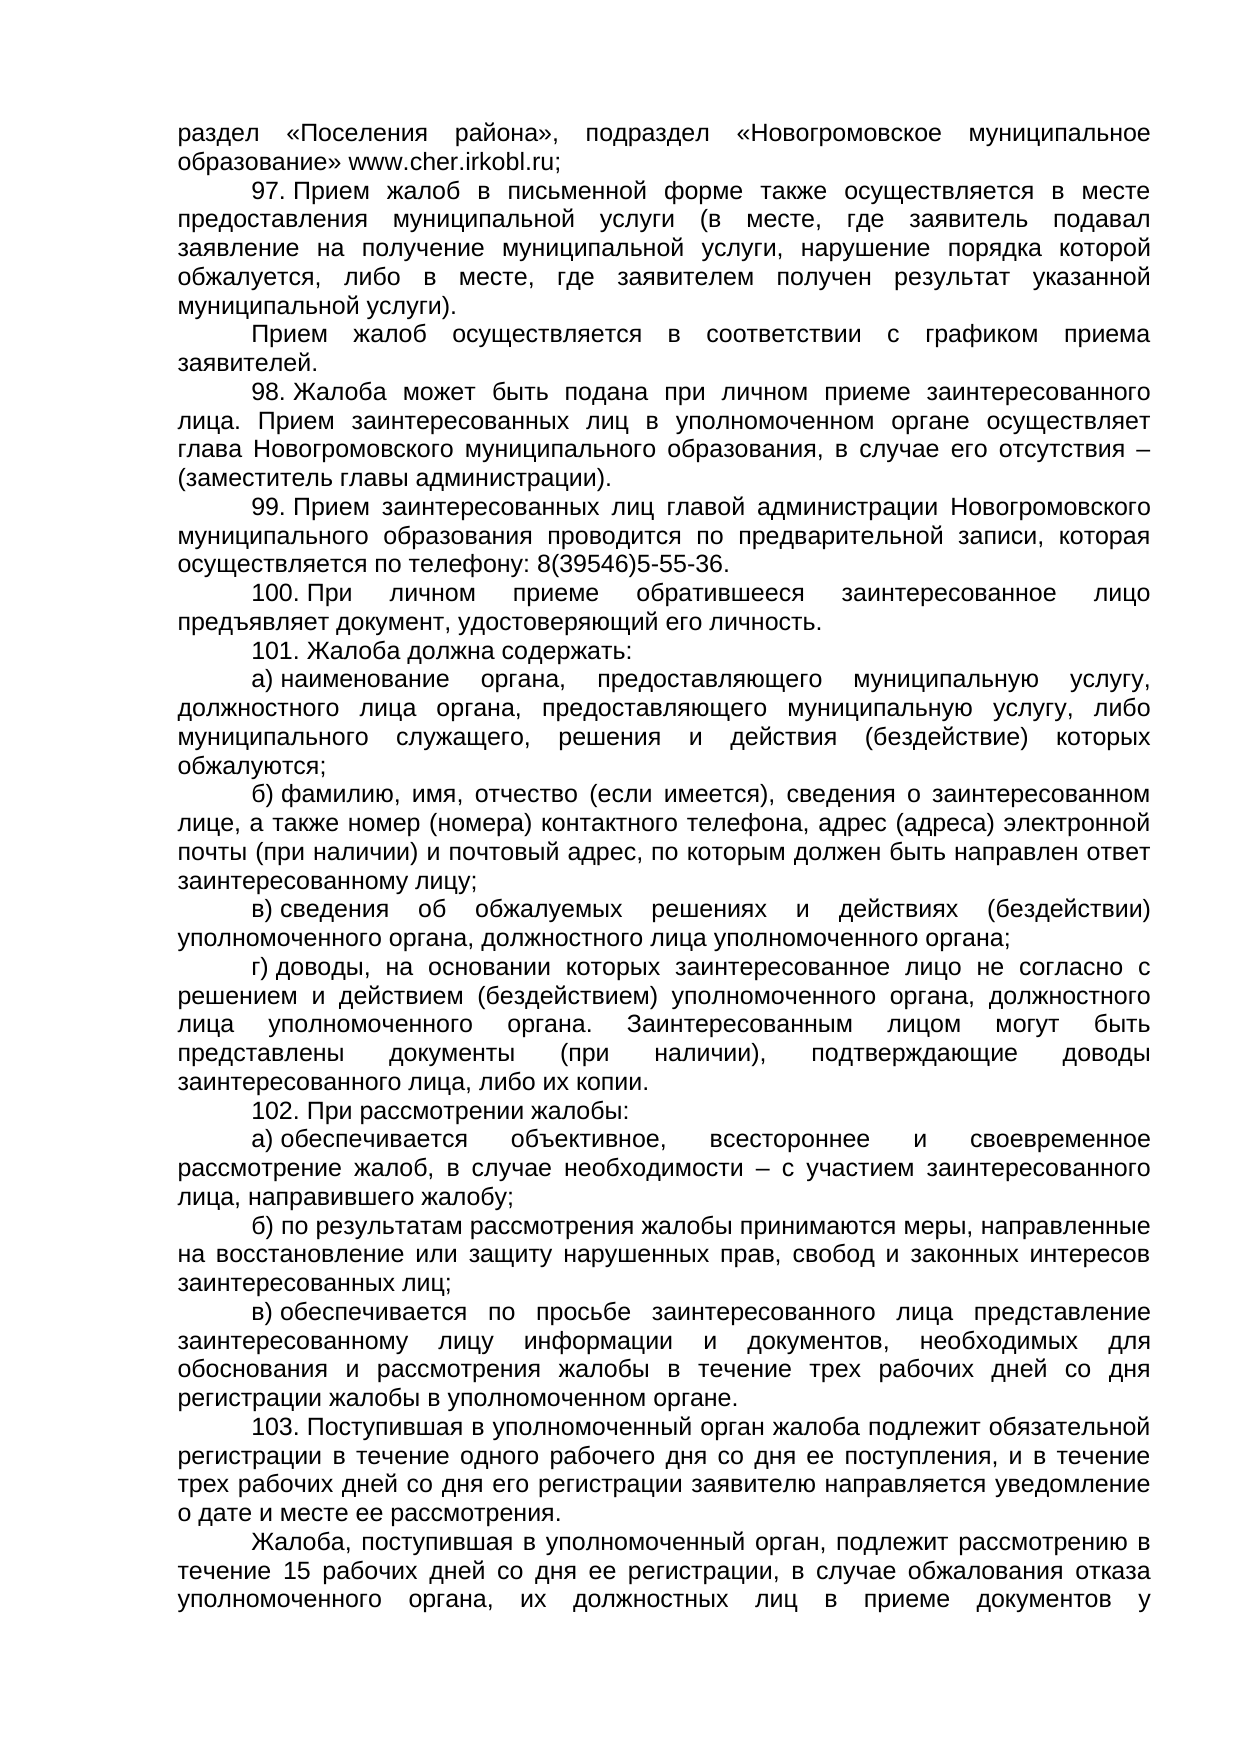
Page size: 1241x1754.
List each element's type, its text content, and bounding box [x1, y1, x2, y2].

text а) обеспечивается объективное, всестороннее и своевременное рассмотрение жалоб, в случае необходимости – с участием заинтересованного лица, направившего жалобу; [177, 1124, 1152, 1211]
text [177, 1527, 1152, 1613]
text а) наименование органа, предоставляющего муниципальную услугу, должностного лица органа, предоставляющего муниципальную услугу, либо муниципального служащего, решения и действия (бездействие) которых обжалуются; [177, 664, 1152, 779]
text г) доводы, на основании которых заинтересованное лицо не согласно с решением и действием (бездействием) уполномоченного органа, должностного лица уполномоченного органа. Заинтересованным лицом могут быть представлены документы (при наличии), подтверждающие доводы заинтересованного лица, либо их копии. [177, 952, 1152, 1096]
text 103. Поступившая в уполномоченный орган жалоба подлежит обязательной регистрации в течение одного рабочего дня со дня ее поступления, и в течение трех рабочих дней со дня его регистрации заявителю направляется уведомление о дате и месте ее рассмотрения. [177, 1412, 1152, 1527]
text в) обеспечивается по просьбе заинтересованного лица представление заинтересованному лицу информации и документов, необходимых для обоснования и рассмотрения жалобы в течение трех рабочих дней со дня регистрации жалобы в уполномоченном органе. [177, 1297, 1152, 1412]
text б) по результатам рассмотрения жалобы принимаются меры, направленные на восстановление или защиту нарушенных прав, свобод и законных интересов заинтересованных лиц; [177, 1211, 1152, 1297]
text 99. Прием заинтересованных лиц главой администрации Новогромовского муниципального образования проводится по предварительной записи, которая осуществляется по телефону: 8(39546)5-55-36. [177, 492, 1152, 578]
text 97. Прием жалоб в письменной форме также осуществляется в месте предоставления муниципальной услуги (в месте, где заявитель подавал заявление на получение муниципальной услуги, нарушение порядка которой обжалуется, либо в месте, где заявителем получен результат указанной муниципальной услуги). [177, 176, 1152, 319]
text б) фамилию, имя, отчество (если имеется), сведения о заинтересованном лице, а также номер (номера) контактного телефона, адрес (адреса) электронной почты (при наличии) и почтовый адрес, по которым должен быть направлен ответ заинтересованному лицу; [177, 779, 1152, 894]
text Прием жалоб осуществляется в соответствии с графиком приема заявителей. [177, 319, 1152, 377]
text в) сведения об обжалуемых решениях и действиях (бездействии) уполномоченного органа, должностного лица уполномоченного органа; [177, 894, 1152, 952]
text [177, 118, 1152, 176]
text 101. Жалоба должна содержать: [177, 636, 1152, 664]
text 98. Жалоба может быть подана при личном приеме заинтересованного лица. Прием заинтересованных лиц в уполномоченном органе осуществляет глава Новогромовского муниципального образования, в случае его отсутствия – (заместитель главы администрации). [177, 377, 1152, 492]
text 102. При рассмотрении жалобы: [177, 1096, 1152, 1124]
text 100. При личном приеме обратившееся заинтересованное лицо предъявляет документ, удостоверяющий его личность. [177, 578, 1152, 636]
